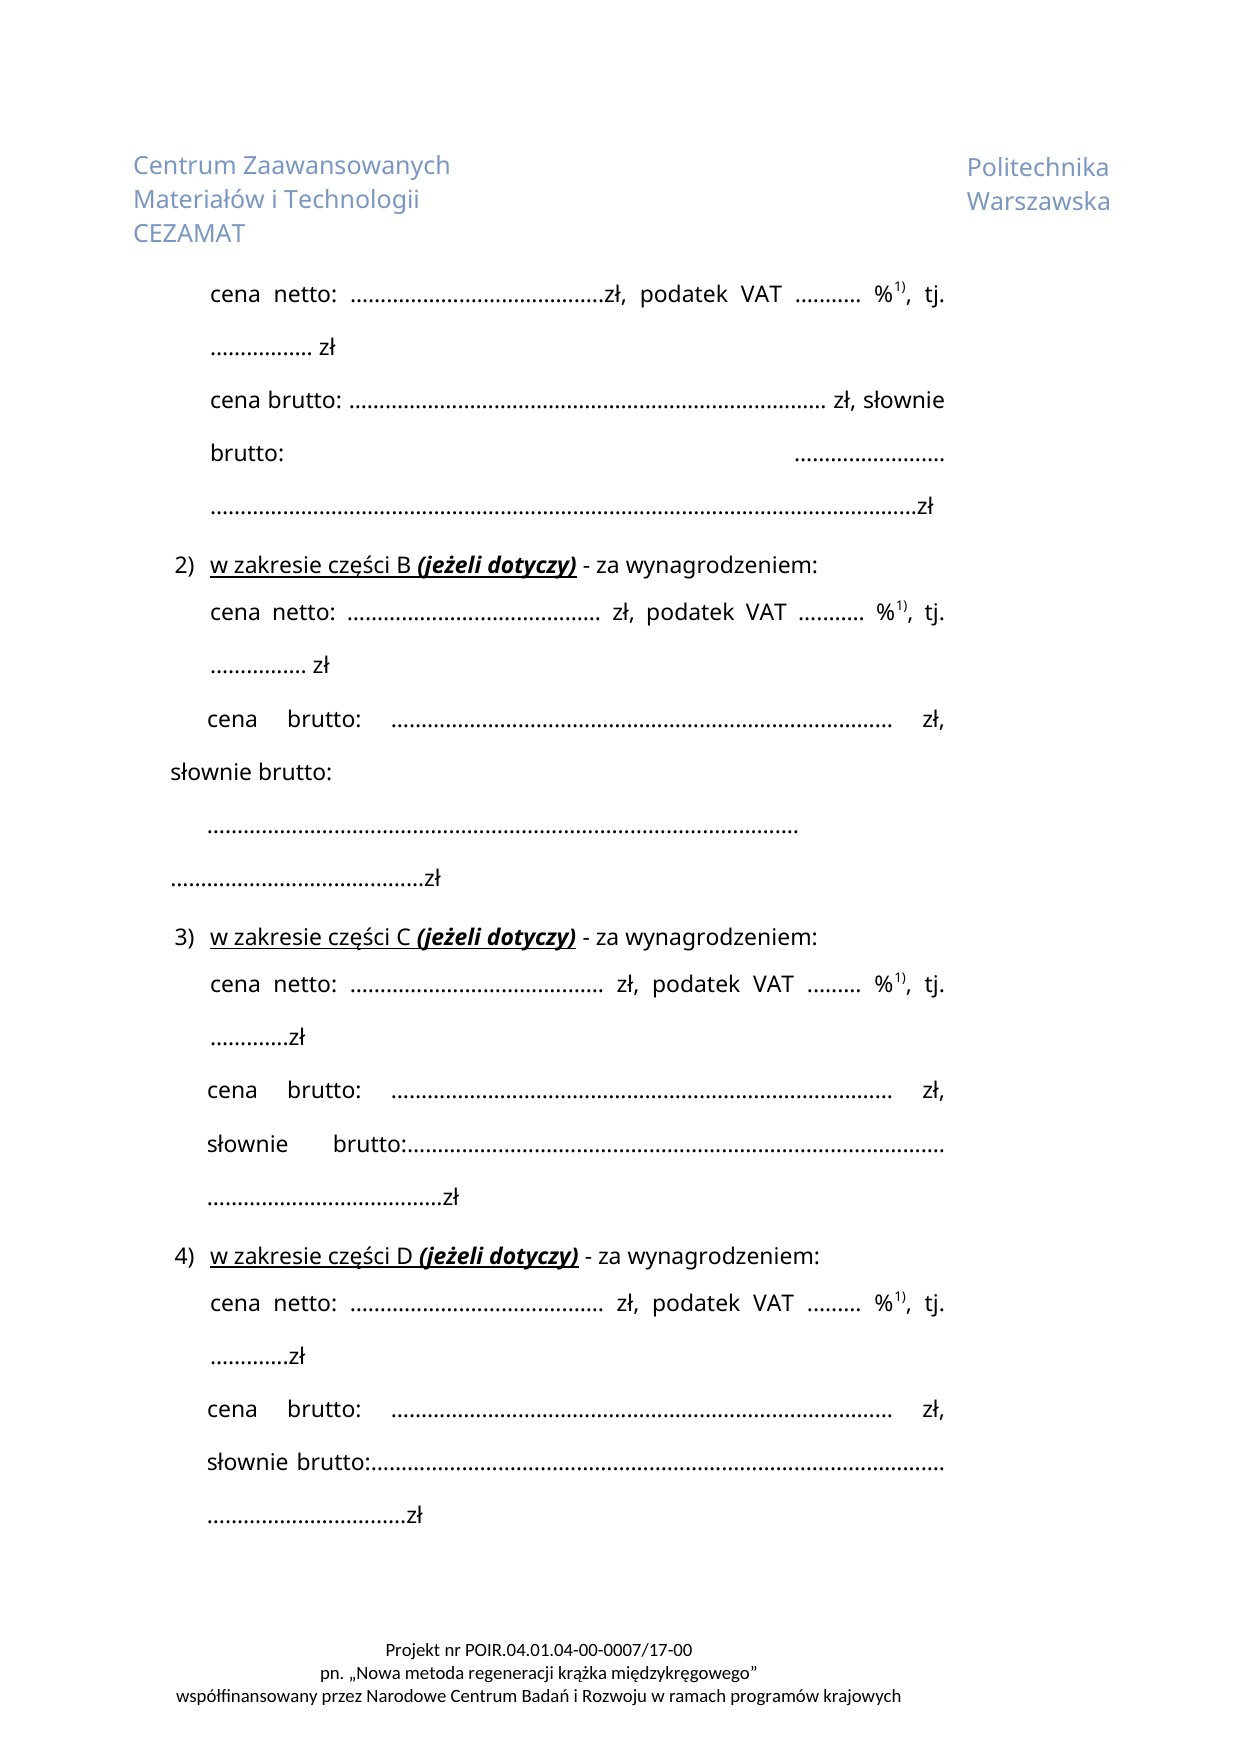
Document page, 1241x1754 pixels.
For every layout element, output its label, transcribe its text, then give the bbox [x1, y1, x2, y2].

list w zakresie części D (jeżeli dotyczy) - za wynagrodzeniem: [174, 1240, 945, 1271]
text cena netto: ………………….………..……… zł, podatek VAT ….….… %1), tj. ………….… zł [210, 596, 945, 681]
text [210, 1287, 945, 1371]
text cena netto: ………………….…………..…… zł, podatek VAT .….…. %1), tj. ………….zł [210, 968, 945, 1053]
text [207, 1393, 945, 1531]
text cena brutto: …………………………………………………………..…...……… zł, słownie brutto: [170, 703, 945, 787]
text cena brutto: …………………………………………………………..…...……… zł, słownie brutto:………………….………………………………………………………….…………………………………zł [207, 1074, 945, 1212]
text cena brutto: ……………………………………………………….…...……… zł, słownie brutto: …………………….………………………………………………………………………………………………………zł [210, 384, 945, 521]
text cena netto: ………………….………………..zł, podatek VAT ….….… %1), tj. ………….…. zł [210, 278, 945, 362]
text …………………….……………………………………………………………….……………………………………zł [170, 809, 945, 893]
list w zakresie części C (jeżeli dotyczy) - za wynagrodzeniem: [174, 921, 945, 953]
list w zakresie części B (jeżeli dotyczy) - za wynagrodzeniem: [174, 549, 945, 581]
